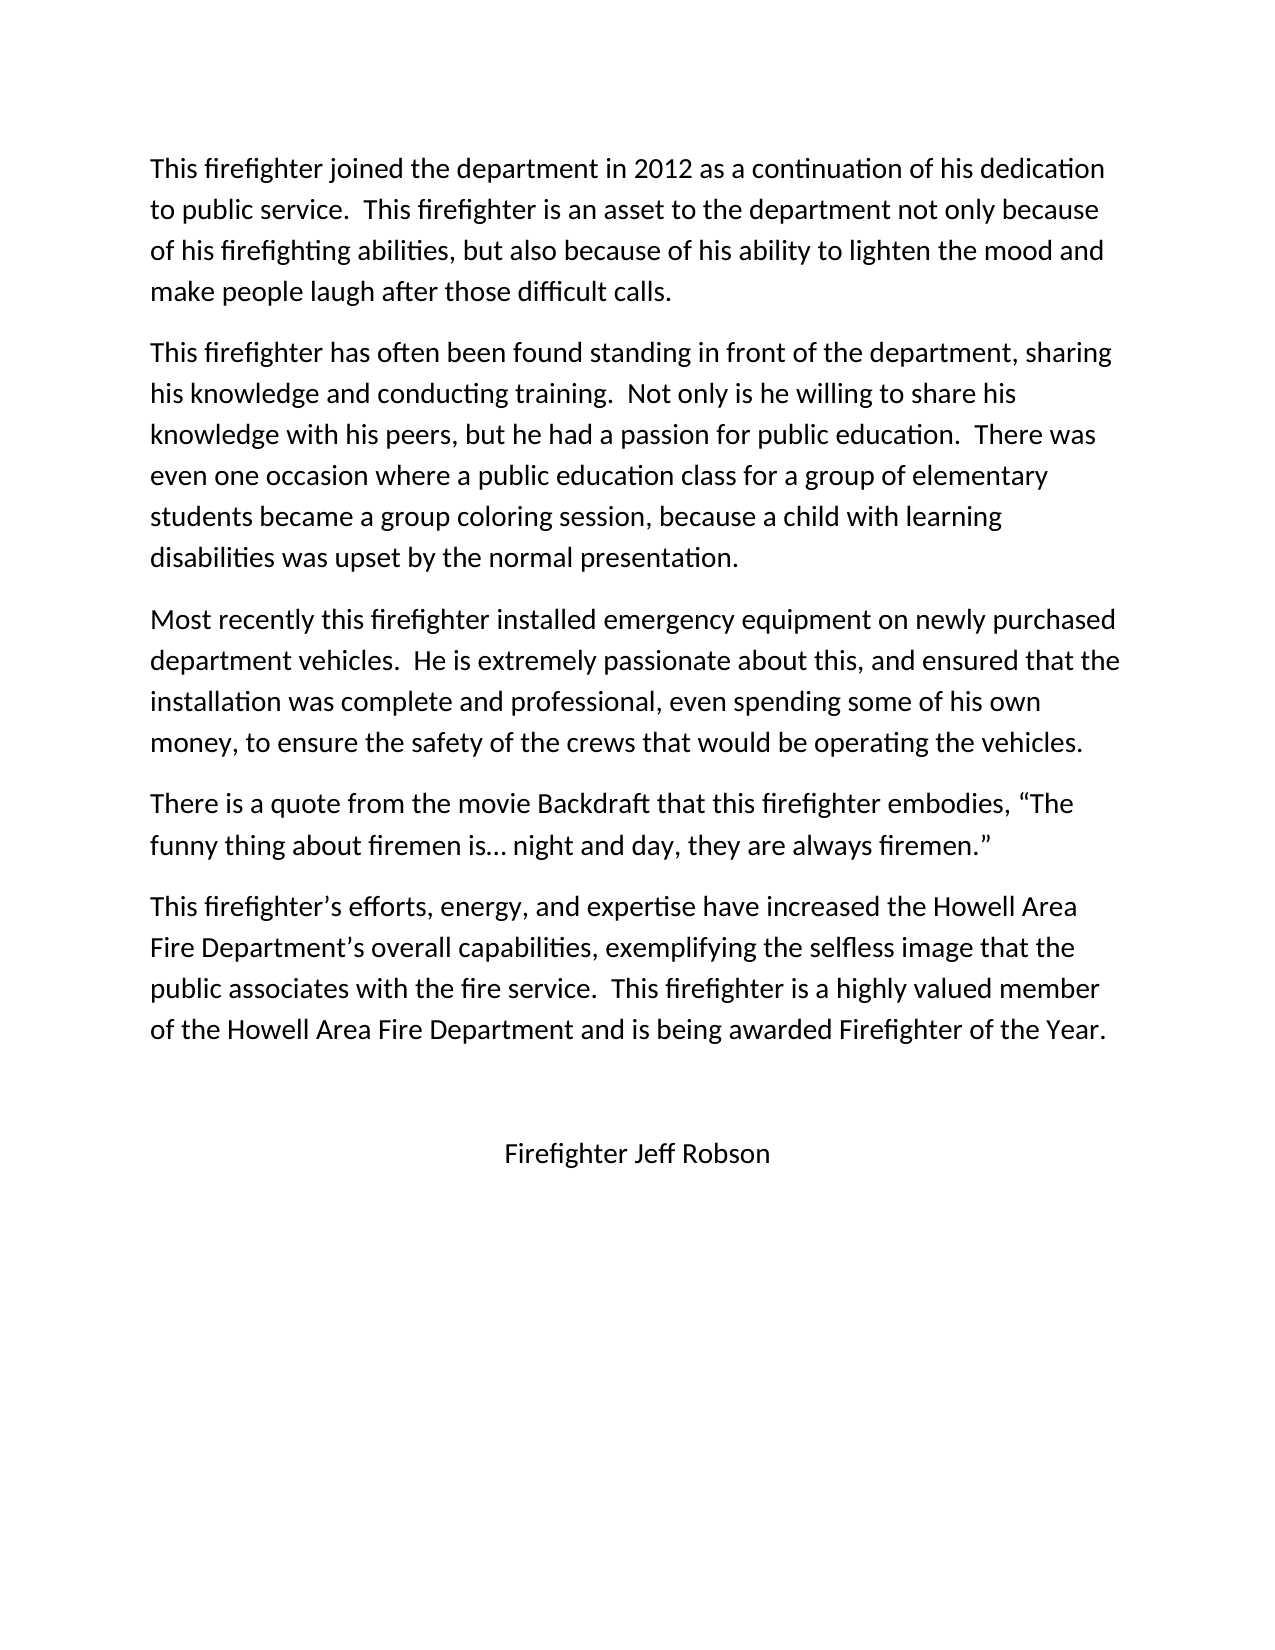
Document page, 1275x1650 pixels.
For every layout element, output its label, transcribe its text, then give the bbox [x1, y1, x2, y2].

text Firefighter Jeff Robson [150, 1135, 1125, 1170]
text This firefighter has often been found standing in front of the department, sharing his knowledge and conducting training. Not only is he willing to share his knowledge with his peers, but he had a passion for public education. There was even one occasion where a public education class for a group of elementary students became a group coloring session, because a child with learning disabilities was upset by the normal presentation. [150, 334, 1125, 575]
text There is a quote from the movie Backdraft that this firefighter embodies, “The funny thing about firemen is… night and day, they are always firemen.” [150, 786, 1125, 862]
text This firefighter joined the department in 2012 as a continuation of his dedication to public service. This firefighter is an asset to the department not only because of his firefighting abilities, but also because of his ability to lighten the mood and make people laugh after those difficult calls. [150, 150, 1125, 308]
text This firefighter’s efforts, energy, and expertise have increased the Howell Area Fire Department’s overall capabilities, exemplifying the selfless image that the public associates with the fire service. This firefighter is a highly valued member of the Howell Area Fire Department and is being awarded Firefighter of the Year. [150, 888, 1125, 1047]
text Most recently this firefighter installed emergency equipment on newly purchased department vehicles. He is extremely passionate about this, and ensured that the installation was complete and professional, even spending some of his own money, to ensure the safety of the crews that would be operating the vehicles. [150, 601, 1125, 759]
